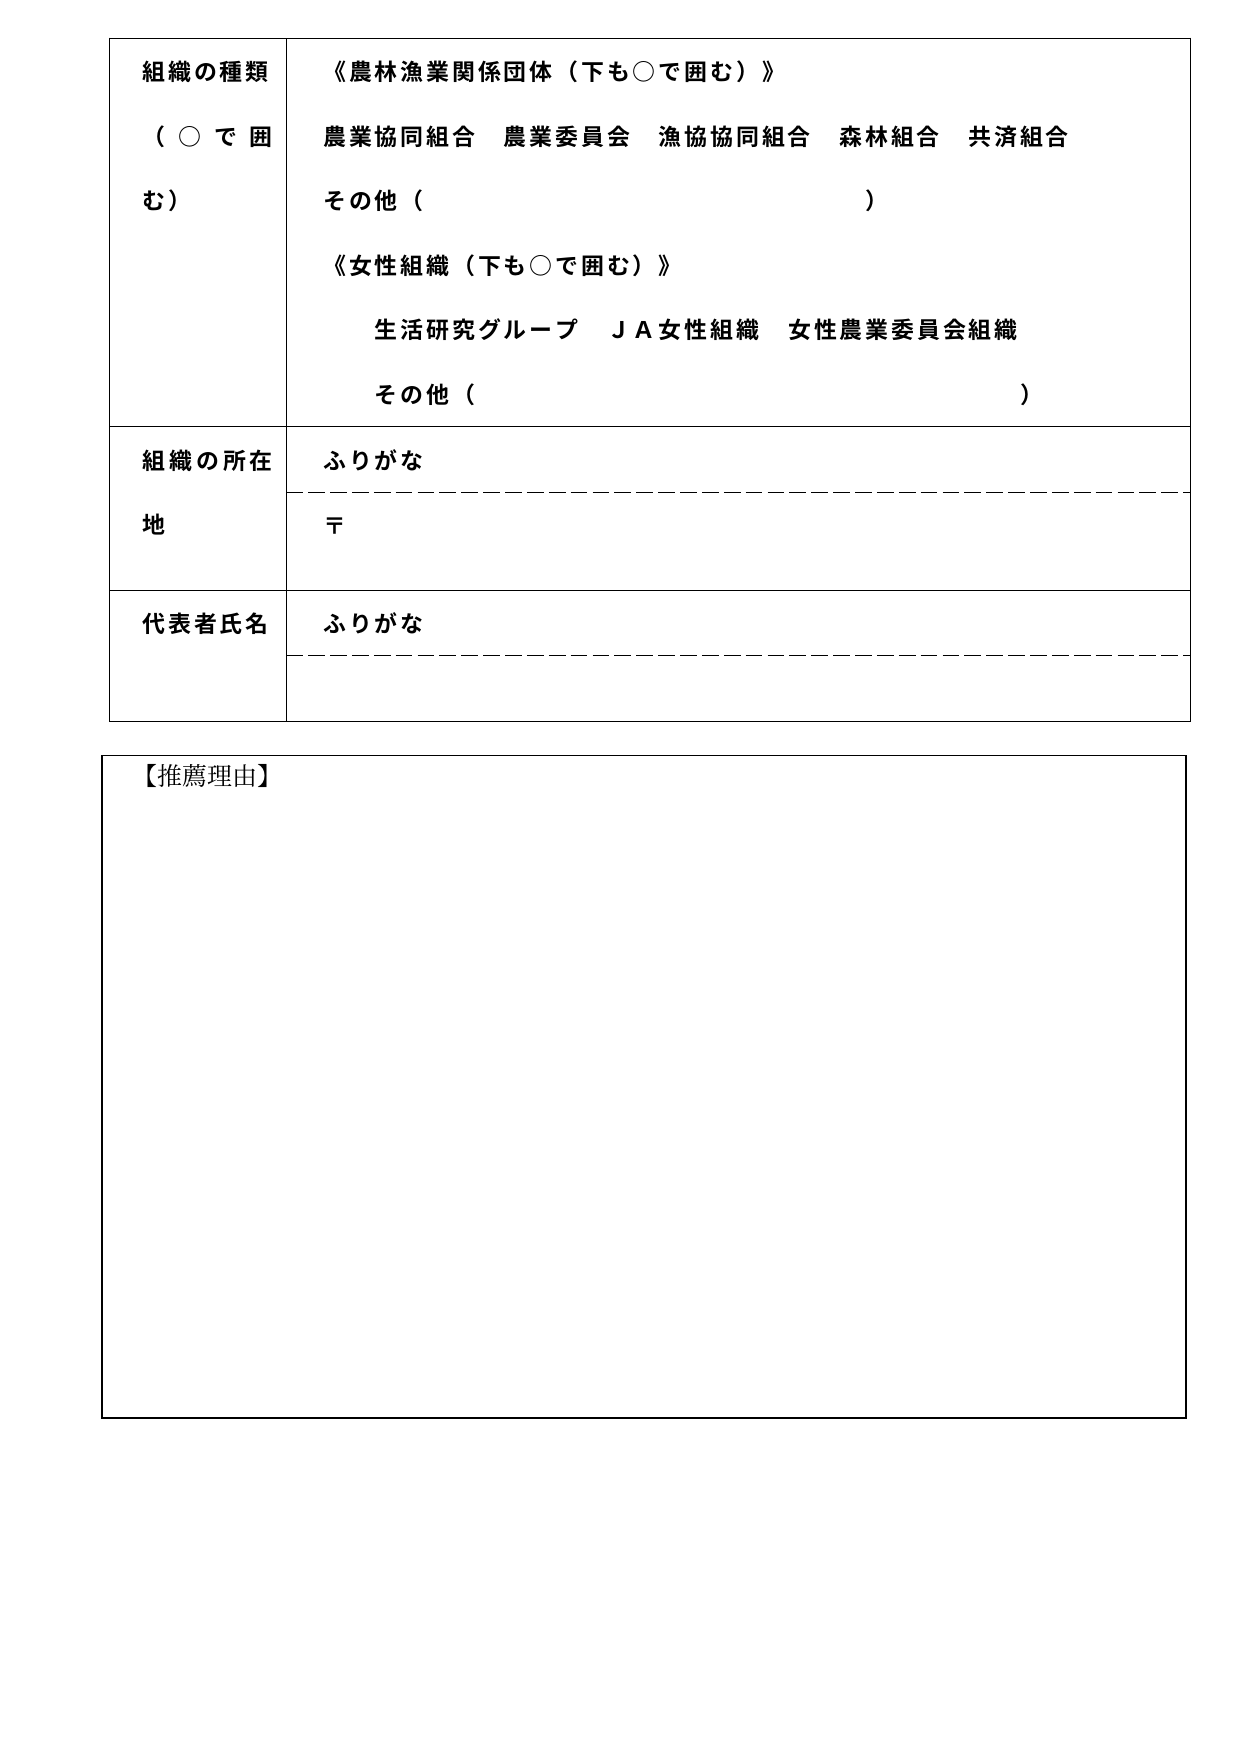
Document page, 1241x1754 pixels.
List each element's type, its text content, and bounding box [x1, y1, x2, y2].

table_cell 《農林漁業関係団体（下も○で囲む）》 農業協同組合 農業委員会 漁協協同組合 森林組合 共済組合 その他（ ） 《女性組織（下も○で囲む）》 生活研究グループ ＪＡ女性組織 女性農業委員会組織 その他（ ） [287, 39, 1190, 426]
table_cell 〒 [287, 492, 1190, 589]
table_cell 代表者氏名 [110, 591, 286, 721]
table_cell 組織の所在地 [110, 427, 286, 589]
table_cell 組織の種類 （○で囲む） [110, 39, 286, 426]
table_cell [287, 655, 1190, 721]
table_cell ふりがな [287, 591, 1190, 655]
table_cell ふりがな [287, 427, 1190, 492]
